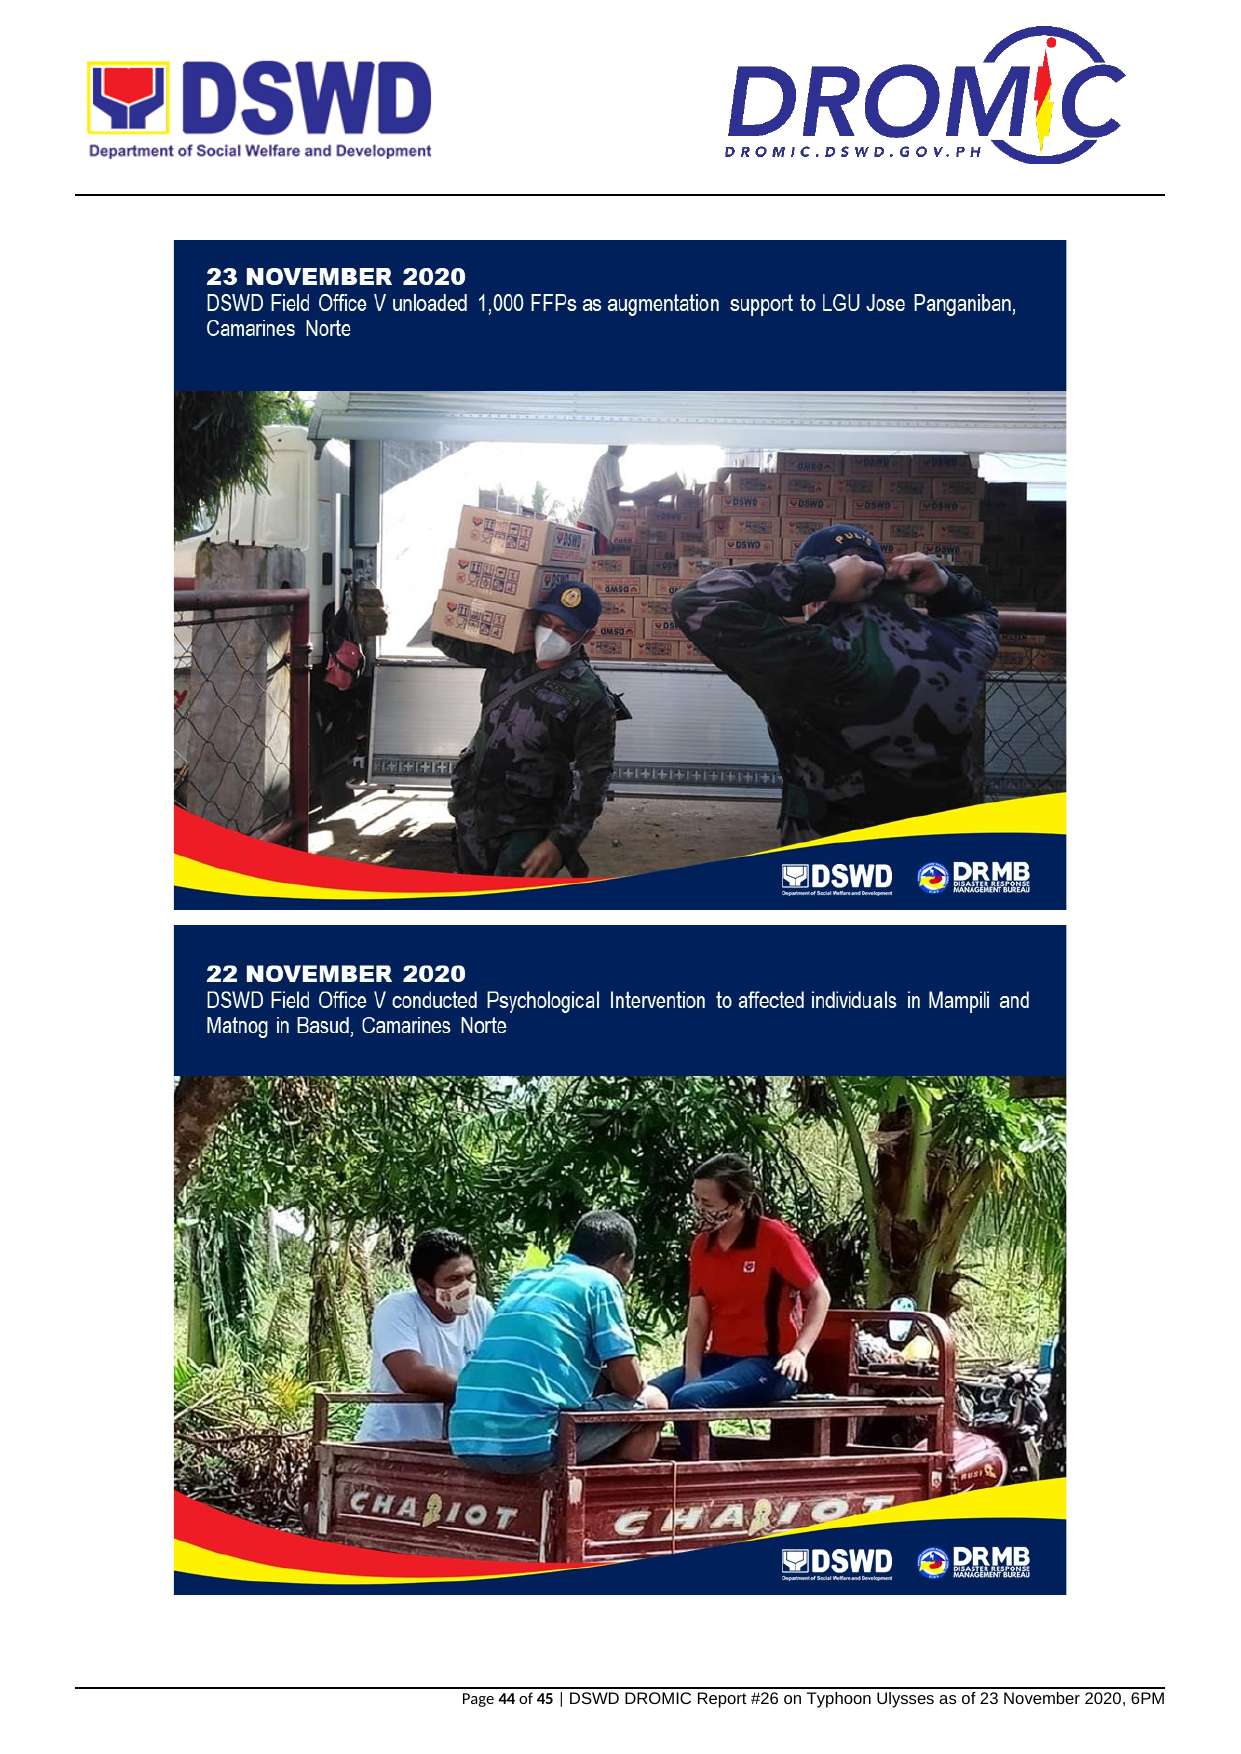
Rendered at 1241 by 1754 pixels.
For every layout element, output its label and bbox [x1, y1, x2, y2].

picture [173, 925, 1067, 1595]
picture [717, 25, 1131, 163]
picture [75, 58, 444, 164]
picture [173, 240, 1067, 910]
